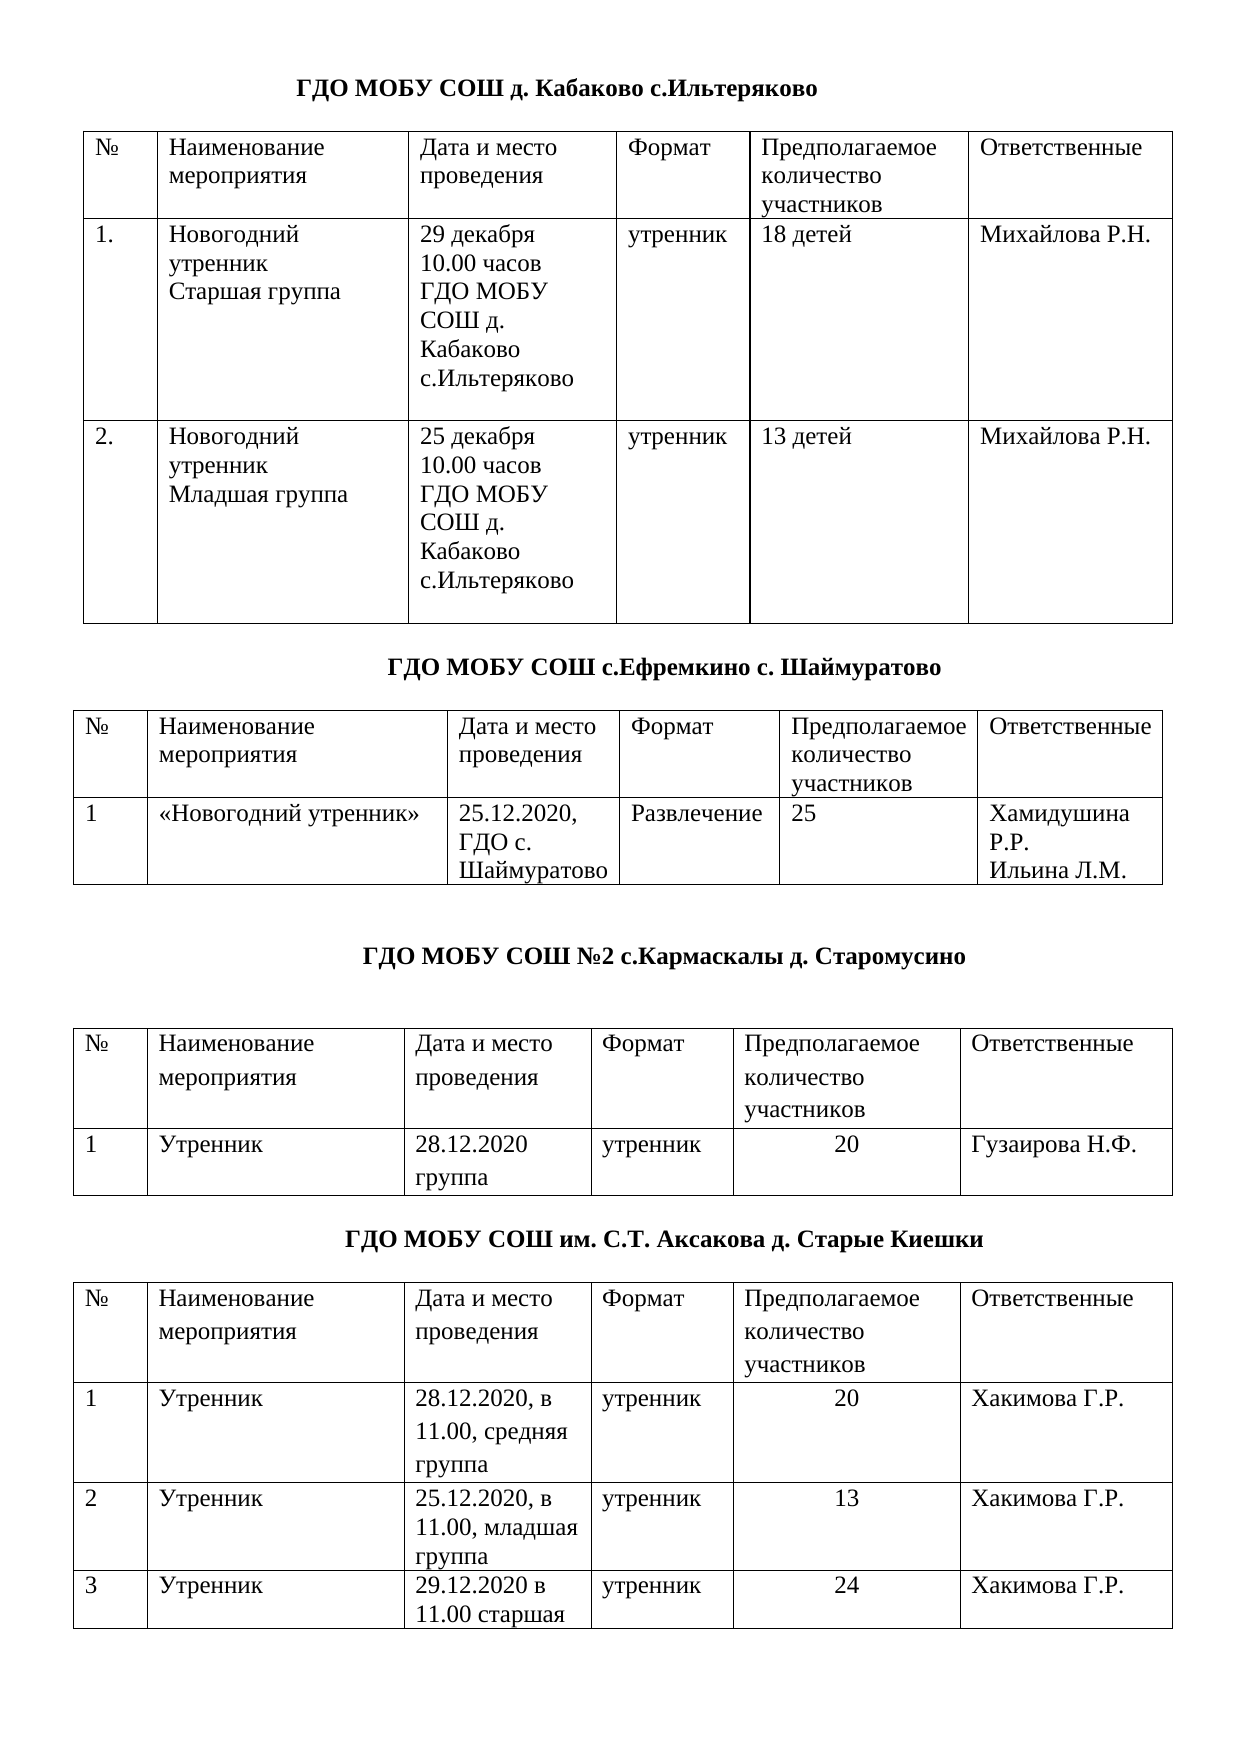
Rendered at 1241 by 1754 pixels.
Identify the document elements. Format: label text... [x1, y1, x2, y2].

table_cell Хакимова Г.Р. [961, 1483, 1172, 1569]
table_cell Новогодний утренник Старшая группа [158, 219, 408, 420]
table_cell Утренник [148, 1383, 404, 1482]
text ГДО МОБУ СОШ д. Кабаково с.Ильтеряково [177, 73, 1152, 102]
table_cell 1 [74, 798, 147, 884]
table_header Ответственные [969, 132, 1172, 218]
table_cell утренник [617, 219, 749, 420]
table_header Формат [620, 711, 779, 797]
table_header Дата и место проведения [405, 1283, 591, 1382]
table_header Предполагаемое количество участников [780, 711, 977, 797]
table_cell 18 детей [751, 219, 968, 420]
table_header Предполагаемое количество участников [751, 132, 968, 218]
table_header Дата и место проведения [409, 132, 616, 218]
table_cell 29 декабря 10.00 часов ГДО МОБУ СОШ д. Кабаково с.Ильтеряково [409, 219, 616, 420]
table_cell 20 [734, 1129, 960, 1195]
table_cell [405, 1571, 591, 1628]
text ГДО МОБУ СОШ им. С.Т. Аксакова д. Старые Киешки [177, 1224, 1152, 1253]
table_header Наименование мероприятия [158, 132, 408, 218]
table_header Предполагаемое количество участников [734, 1283, 960, 1382]
table_header Ответственные [978, 711, 1162, 797]
table_header Дата и место проведения [405, 1029, 591, 1128]
table_cell Утренник [148, 1483, 404, 1569]
table_header Формат [617, 132, 749, 218]
table_header № [74, 711, 147, 797]
table_cell 25 [780, 798, 977, 884]
table_cell Михайлова Р.Н. [969, 421, 1172, 622]
table_cell Хамидушина Р.Р. Ильина Л.М. [978, 798, 1162, 884]
table_cell утренник [592, 1129, 733, 1195]
table_header Предполагаемое количество участников [734, 1029, 960, 1128]
table_header Наименование мероприятия [148, 1283, 404, 1382]
table_cell 1 [74, 1383, 147, 1482]
table_cell Михайлова Р.Н. [969, 219, 1172, 420]
table_cell утренник [592, 1483, 733, 1569]
table_cell утренник [617, 421, 749, 622]
table_cell 13 детей [751, 421, 968, 622]
table_cell 28.12.2020, в 11.00, средняя группа [405, 1383, 591, 1482]
text ГДО МОБУ СОШ с.Ефремкино с. Шаймуратово [177, 652, 1152, 681]
table_cell 1 [74, 1129, 147, 1195]
table_cell Гузаирова Н.Ф. [961, 1129, 1172, 1195]
table_cell утренник [592, 1571, 733, 1628]
table_cell 13 [734, 1483, 960, 1569]
table_cell Новогодний утренник Младшая группа [158, 421, 408, 622]
table_cell 25 декабря 10.00 часов ГДО МОБУ СОШ д. Кабаково с.Ильтеряково [409, 421, 616, 622]
table_header Наименование мероприятия [148, 1029, 404, 1128]
table_cell 2 [74, 1483, 147, 1569]
table_cell 3 [74, 1571, 147, 1628]
table_header № [74, 1283, 147, 1382]
table_header Дата и место проведения [448, 711, 619, 797]
table_cell 2. [84, 421, 157, 622]
table_cell Утренник [148, 1571, 404, 1628]
table_cell 25.12.2020, ГДО с. Шаймуратово [448, 798, 619, 884]
table_cell 20 [734, 1383, 960, 1482]
table_header Ответственные [961, 1029, 1172, 1128]
table_cell «Новогодний утренник» [148, 798, 447, 884]
table_cell утренник [592, 1383, 733, 1482]
table_cell Развлечение [620, 798, 779, 884]
text ГДО МОБУ СОШ №2 с.Кармаскалы д. Старомусино [177, 941, 1152, 970]
table_cell 24 [734, 1571, 960, 1628]
table_cell 1. [84, 219, 157, 420]
table_header Наименование мероприятия [148, 711, 447, 797]
table_header № [74, 1029, 147, 1128]
table_header Формат [592, 1029, 733, 1128]
table_cell Хакимова Г.Р. [961, 1571, 1172, 1628]
table_header Формат [592, 1283, 733, 1382]
table_header Ответственные [961, 1283, 1172, 1382]
table_cell Утренник [148, 1129, 404, 1195]
table_header № [84, 132, 157, 218]
table_cell 25.12.2020, в 11.00, младшая группа [405, 1483, 591, 1569]
table_cell 28.12.2020 группа [405, 1129, 591, 1195]
table_cell Хакимова Г.Р. [961, 1383, 1172, 1482]
